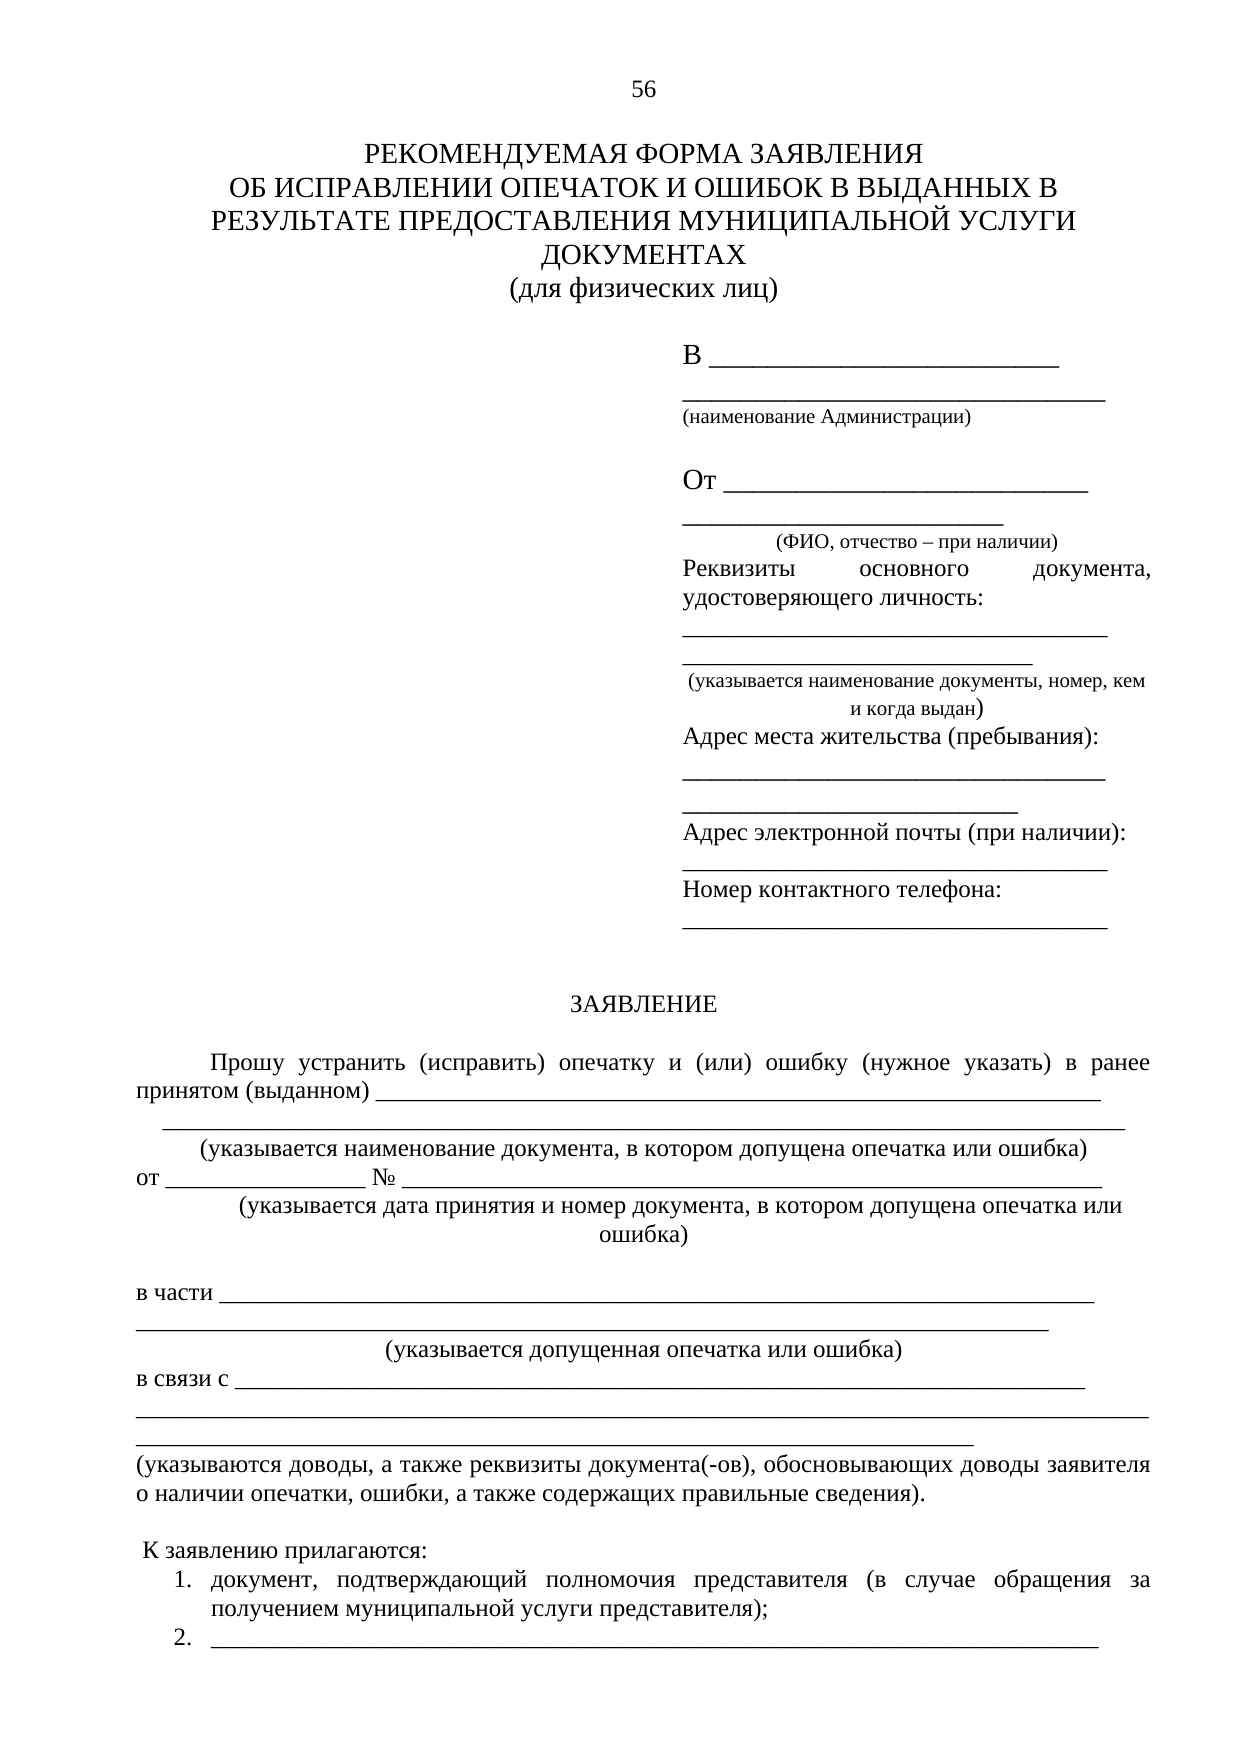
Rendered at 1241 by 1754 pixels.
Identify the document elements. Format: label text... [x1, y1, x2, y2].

text Номер контактного телефона: [682, 874, 1152, 903]
text Адрес электронной почты (при наличии): [682, 817, 1152, 846]
text _____________________________ _______________________ [682, 750, 1152, 817]
text От _________________________ [682, 462, 1152, 496]
text (указывается допущенная опечатка или ошибка) [136, 1334, 1152, 1363]
text ОБ ИСПРАВЛЕНИИ ОПЕЧАТОК И ОШИБОК В ВЫДАННЫХ В РЕЗУЛЬТАТЕ ПРЕДОСТАВЛЕНИЯ МУНИЦИПАЛЬНОЙ УСЛУГИ ДОКУМЕНТАХ [136, 170, 1152, 270]
text ____________________________ [682, 639, 1152, 668]
text К заявлению прилагаются: [136, 1536, 1152, 1564]
text _____________________________ [682, 371, 1152, 404]
text Адрес места жительства (пребывания): [682, 721, 1152, 750]
text В ________________________ [682, 337, 1152, 371]
text __________________________________ [682, 611, 1152, 639]
text в части ______________________________________________________________________ [136, 1277, 1152, 1306]
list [173, 1622, 1152, 1651]
text в связи с ____________________________________________________________________ [136, 1363, 1152, 1392]
text РЕКОМЕНДУЕМАЯ ФОРМА ЗАЯВЛЕНИЯ [136, 136, 1152, 170]
text (наименование Администрации) [682, 404, 1152, 428]
list документ, подтверждающий полномочия представителя (в случае обращения за получением муниципальной услуги представителя); [173, 1564, 1152, 1622]
text (указывается наименование документы, номер, кем и когда выдан) [682, 668, 1152, 721]
text ______________________ [682, 496, 1152, 529]
text _________________________________________________________________________ [136, 1306, 1152, 1334]
text __________________________________ [682, 903, 1152, 932]
text Прошу устранить (исправить) опечатку и (или) ошибку (нужное указать) в ранее принятом (выданном) __________________________________________________________ [136, 1047, 1152, 1104]
text ЗАЯВЛЕНИЕ [136, 989, 1152, 1018]
text (ФИО, отчество – при наличии) [682, 529, 1152, 553]
text Реквизиты основного документа, удостоверяющего личность: [682, 553, 1152, 611]
text (указывается дата принятия и номер документа, в котором допущена опечатка или ошибка) [136, 1191, 1152, 1248]
text (для физических лиц) [136, 270, 1152, 304]
text от ________________ № ________________________________________________________ [136, 1162, 1152, 1191]
text __________________________________ [682, 846, 1152, 874]
text _____________________________________________________________________________ (указывается наименование документа, в котором допущена опечатка или ошибка) [136, 1104, 1152, 1162]
text (указываются доводы, а также реквизиты документа(-ов), обосновывающих доводы заявителя о наличии опечатки, ошибки, а также содержащих правильные сведения). [136, 1449, 1152, 1507]
text ____________________________________________________________________________________________________________________________________________________ [136, 1392, 1152, 1449]
